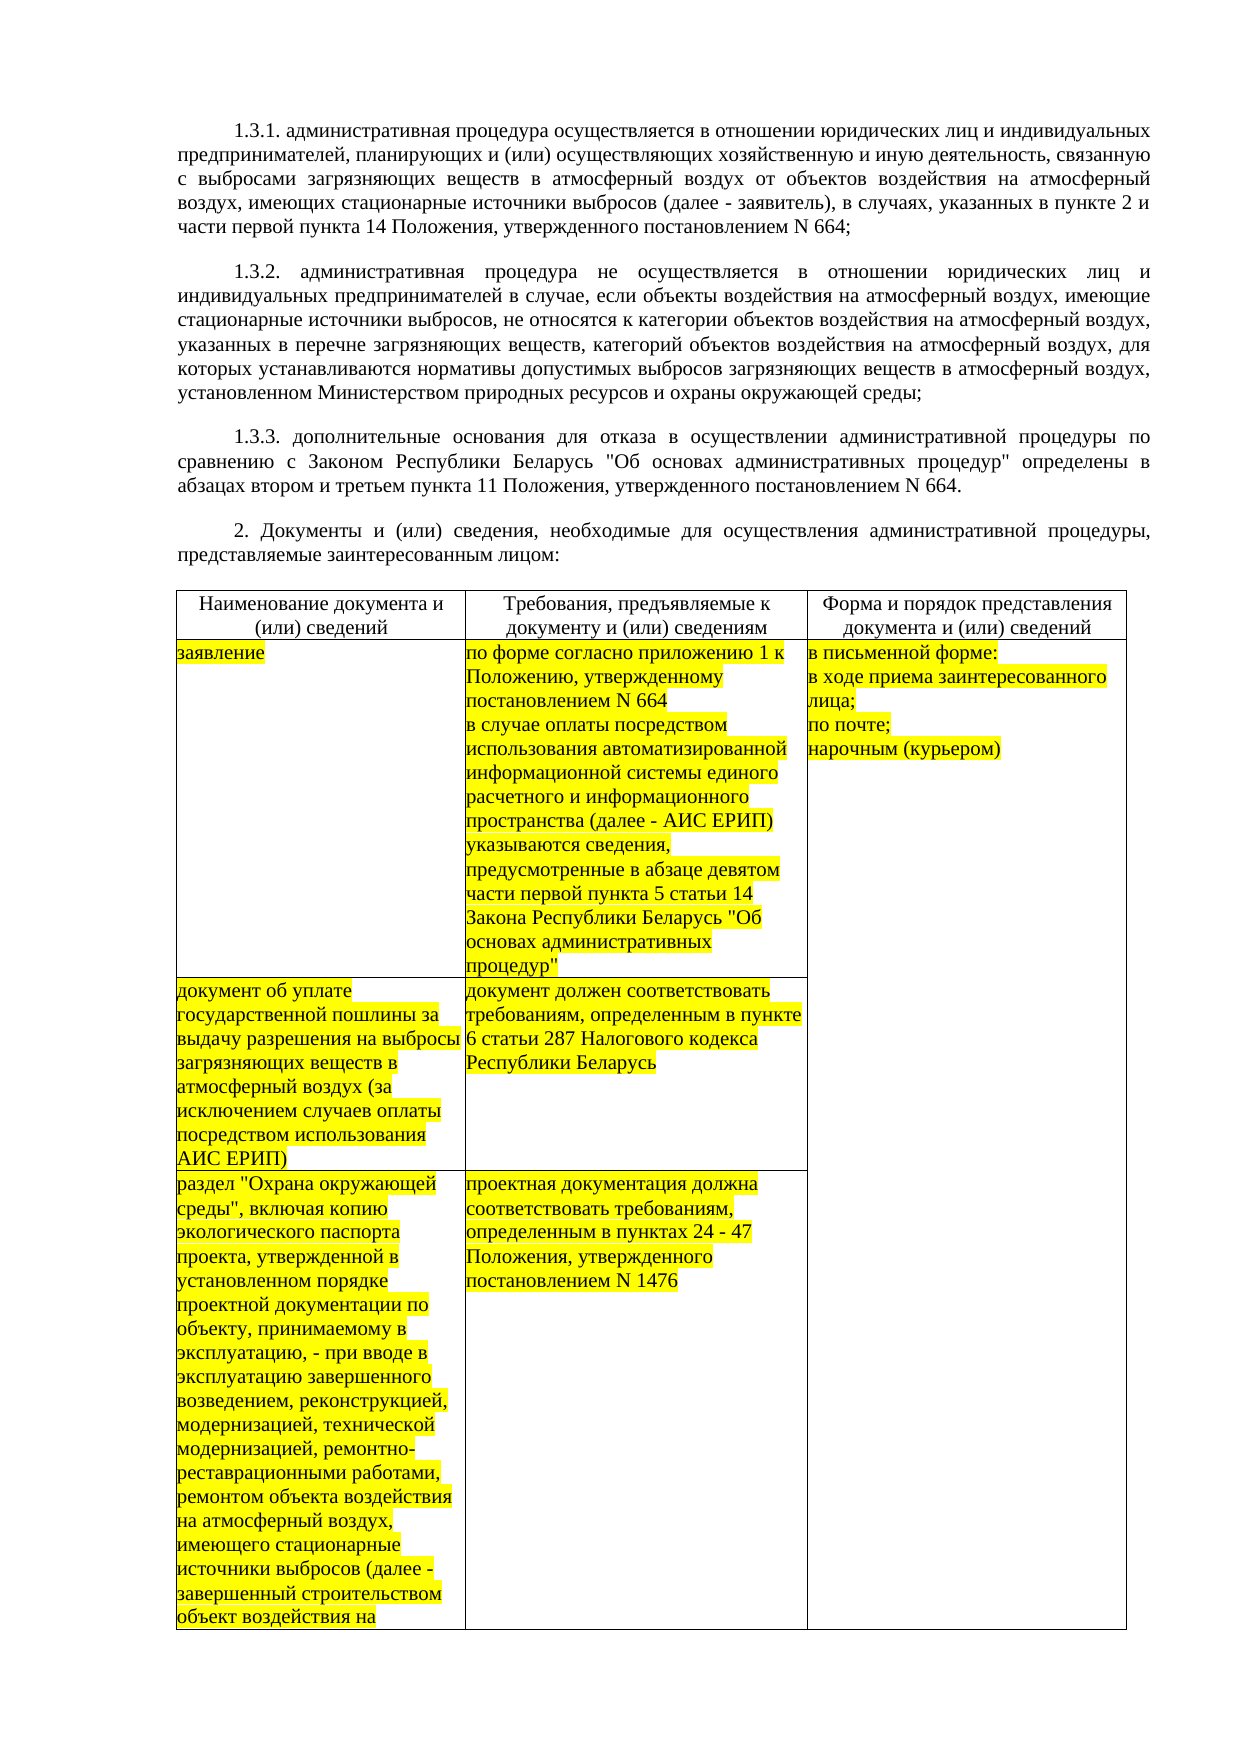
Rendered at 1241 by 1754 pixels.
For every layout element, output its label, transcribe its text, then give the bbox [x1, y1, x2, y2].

table_cell заявление [177, 640, 465, 977]
table_cell по форме согласно приложению 1 к Положению, утвержденному постановлением N 664 в случае оплаты посредством использования автоматизированной информационной системы единого расчетного и информационного пространства (далее - АИС ЕРИП) указываются сведения, предусмотренные в абзаце девятом части первой пункта 5 статьи 14 Закона Республики Беларусь "Об основах административных процедур" [466, 640, 807, 977]
text 1.3.3. дополнительные основания для отказа в осуществлении административной процедуры по сравнению с Законом Республики Беларусь "Об основах административных процедур" определены в абзацах втором и третьем пункта 11 Положения, утвержденного постановлением N 664. [177, 424, 1152, 497]
table_cell документ должен соответствовать требованиям, определенным в пункте 6 статьи 287 Налогового кодекса Республики Беларусь [466, 978, 807, 1170]
table_cell документ об уплате государственной пошлины за выдачу разрешения на выбросы загрязняющих веществ в атмосферный воздух (за исключением случаев оплаты посредством использования АИС ЕРИП) [287, 978, 465, 1170]
table_cell в письменной форме: в ходе приема заинтересованного лица; по почте; нарочным (курьером) [808, 640, 1126, 1628]
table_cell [466, 1171, 807, 1628]
table_header Наименование документа и (или) сведений [177, 591, 465, 639]
table_header Форма и порядок представления документа и (или) сведений [808, 591, 1126, 639]
text 1.3.1. административная процедура осуществляется в отношении юридических лиц и индивидуальных предпринимателей, планирующих и (или) осуществляющих хозяйственную и иную деятельность, связанную с выбросами загрязняющих веществ в атмосферный воздух от объектов воздействия на атмосферный воздух, имеющих стационарные источники выбросов (далее - заявитель), в случаях, указанных в пункте 2 и части первой пункта 14 Положения, утвержденного постановлением N 664; [177, 118, 1152, 238]
text 2. Документы и (или) сведения, необходимые для осуществления административной процедуры, представляемые заинтересованным лицом: [177, 517, 1152, 566]
text 1.3.2. административная процедура не осуществляется в отношении юридических лиц и индивидуальных предпринимателей в случае, если объекты воздействия на атмосферный воздух, имеющие стационарные источники выбросов, не относятся к категории объектов воздействия на атмосферный воздух, указанных в перечне загрязняющих веществ, категорий объектов воздействия на атмосферный воздух, для которых устанавливаются нормативы допустимых выбросов загрязняющих веществ в атмосферный воздух, установленном Министерством природных ресурсов и охраны окружающей среды; [177, 259, 1152, 404]
table_header Требования, предъявляемые к документу и (или) сведениям [466, 591, 807, 639]
